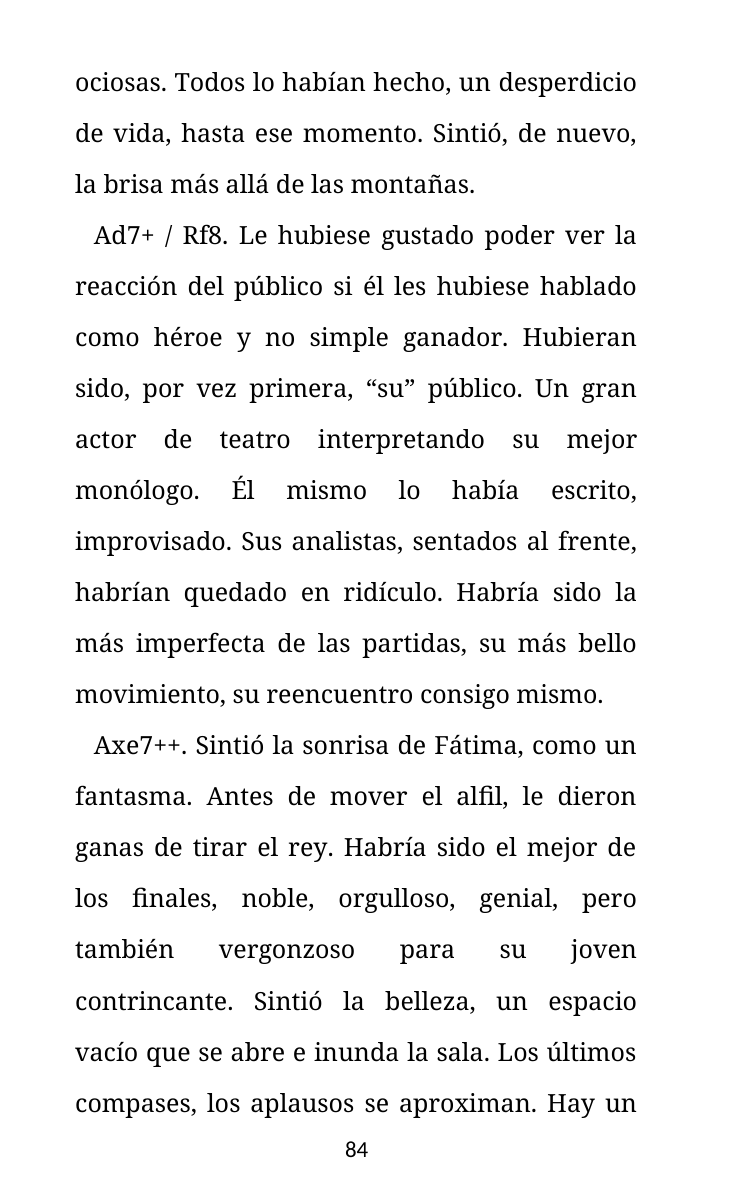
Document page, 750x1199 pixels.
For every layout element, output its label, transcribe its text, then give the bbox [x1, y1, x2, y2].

text Ad7+ / Rf8. Le hubiese gustado poder ver la reacción del público si él les hubiese hablado como héroe y no simple ganador. Hubieran sido, por vez primera, “su” público. Un gran actor de teatro interpretando su mejor monólogo. Él mismo lo había escrito, improvisado. Sus analistas, sentados al frente, habrían quedado en ridículo. Habría sido la más imperfecta de las partidas, su más bello movimiento, su reencuentro consigo mismo. [75, 218, 637, 711]
